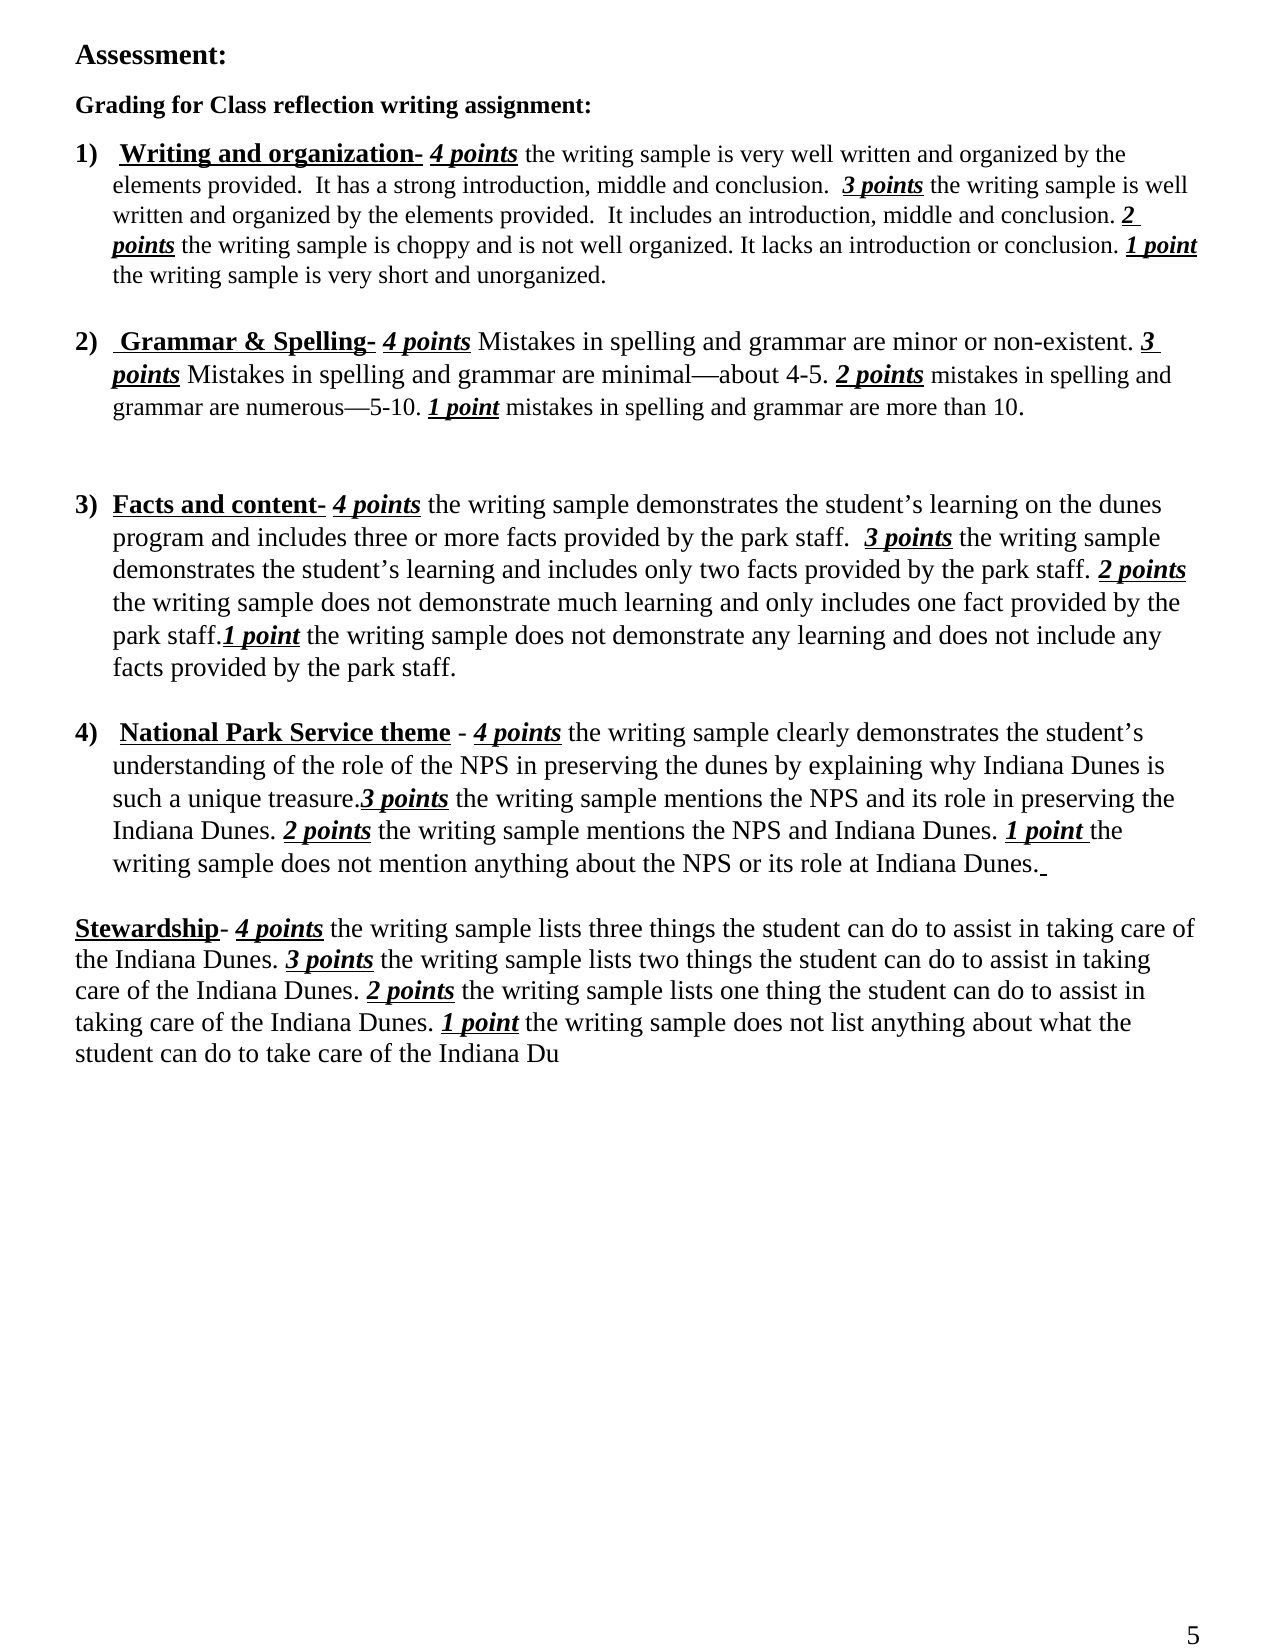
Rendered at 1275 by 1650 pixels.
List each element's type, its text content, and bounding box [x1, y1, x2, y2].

list Grammar & Spelling- 4 points Mistakes in spelling and grammar are minor or non-existent. 3 points Mistakes in spelling and grammar are minimal—about 4-5. 2 points mistakes in spelling and grammar are numerous—5-10. 1 point mistakes in spelling and grammar are more than 10. [75, 323, 1200, 422]
list National Park Service theme - 4 points the writing sample clearly demonstrates the student’s understanding of the role of the NPS in preserving the dunes by explaining why Indiana Dunes is such a unique treasure.3 points the writing sample mentions the NPS and its role in preserving the Indiana Dunes. 2 points the writing sample mentions the NPS and Indiana Dunes. 1 point the writing sample does not mention anything about the NPS or its role at Indiana Dunes. [75, 717, 1200, 878]
text Grading for Class reflection writing assignment: [75, 90, 1200, 119]
text Stewardship- 4 points the writing sample lists three things the student can do to assist in taking care of the Indiana Dunes. 3 points the writing sample lists two things the student can do to assist in taking care of the Indiana Dunes. 2 points the writing sample lists one thing the student can do to assist in taking care of the Indiana Dunes. 1 point the writing sample does not list anything about what the student can do to take care of the Indiana Du [75, 912, 1200, 1068]
text Assessment: [75, 37, 1200, 71]
list Facts and content- 4 points the writing sample demonstrates the student’s learning on the dunes program and includes three or more facts provided by the park staff. 3 points the writing sample demonstrates the student’s learning and includes only two facts provided by the park staff. 2 points the writing sample does not demonstrate much learning and only includes one fact provided by the park staff.1 point the writing sample does not demonstrate any learning and does not include any facts provided by the park staff. [75, 488, 1200, 682]
list Writing and organization- 4 points the writing sample is very well written and organized by the elements provided. It has a strong introduction, middle and conclusion. 3 points the writing sample is well written and organized by the elements provided. It includes an introduction, middle and conclusion. 2 points the writing sample is choppy and is not well organized. It lacks an introduction or conclusion. 1 point the writing sample is very short and unorganized. [75, 137, 1200, 289]
